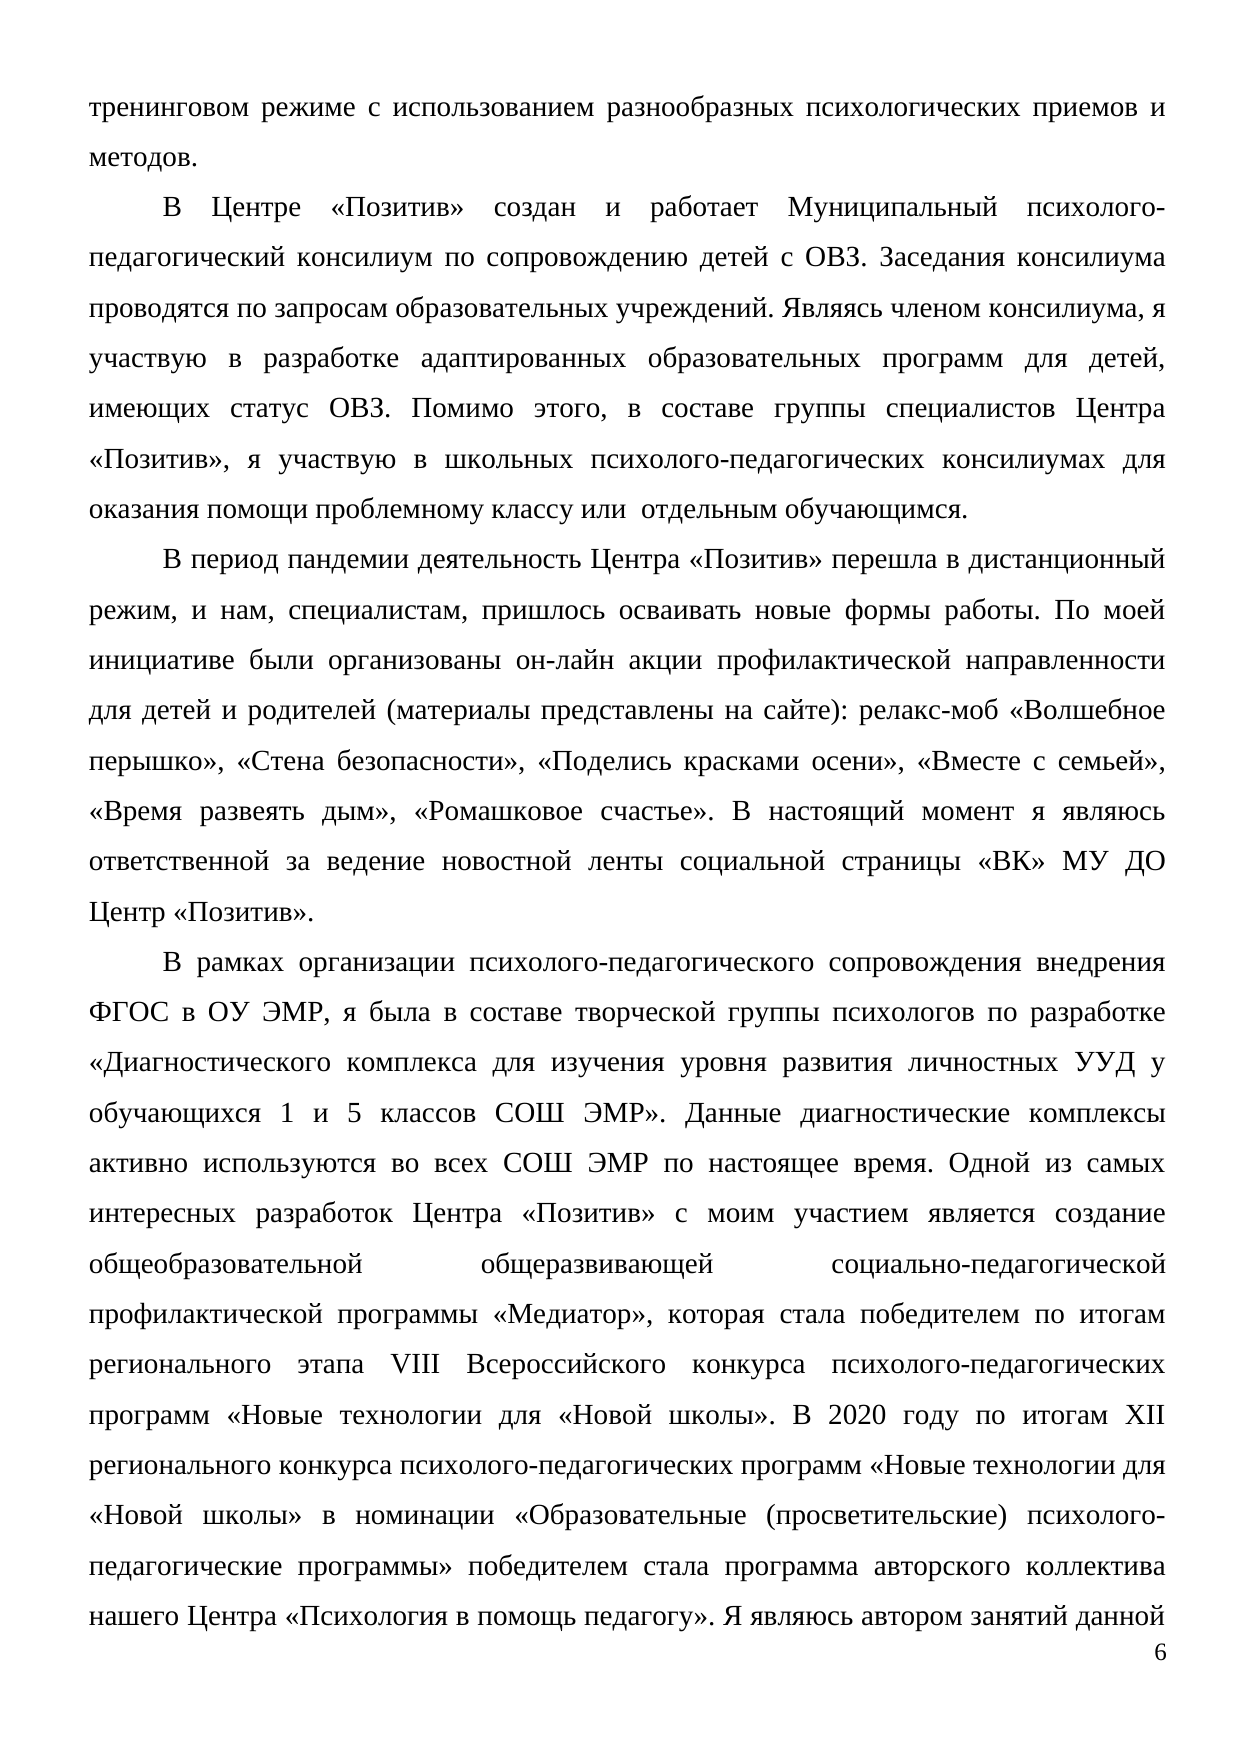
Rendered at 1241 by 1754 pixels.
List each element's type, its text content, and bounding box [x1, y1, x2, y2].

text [89, 89, 1167, 172]
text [89, 944, 1167, 1632]
text В Центре «Позитив» создан и работает Муниципальный психолого-педагогический консилиум по сопровождению детей с ОВЗ. Заседания консилиума проводятся по запросам образовательных учреждений. Являясь членом консилиума, я участвую в разработке адаптированных образовательных программ для детей, имеющих статус ОВЗ. Помимо этого, в составе группы специалистов Центра «Позитив», я участвую в школьных психолого-педагогических консилиумах для оказания помощи проблемному классу или отдельным обучающимся. [89, 189, 1167, 525]
text В период пандемии деятельность Центра «Позитив» перешла в дистанционный режим, и нам, специалистам, пришлось осваивать новые формы работы. По моей инициативе были организованы он-лайн акции профилактической направленности для детей и родителей (материалы представлены на сайте): релакс-моб «Волшебное перышко», «Стена безопасности», «Поделись красками осени», «Вместе с семьей», «Время развеять дым», «Ромашковое счастье». В настоящий момент я являюсь ответственной за ведение новостной ленты социальной страницы «ВК» МУ ДО Центр «Позитив». [89, 541, 1167, 927]
